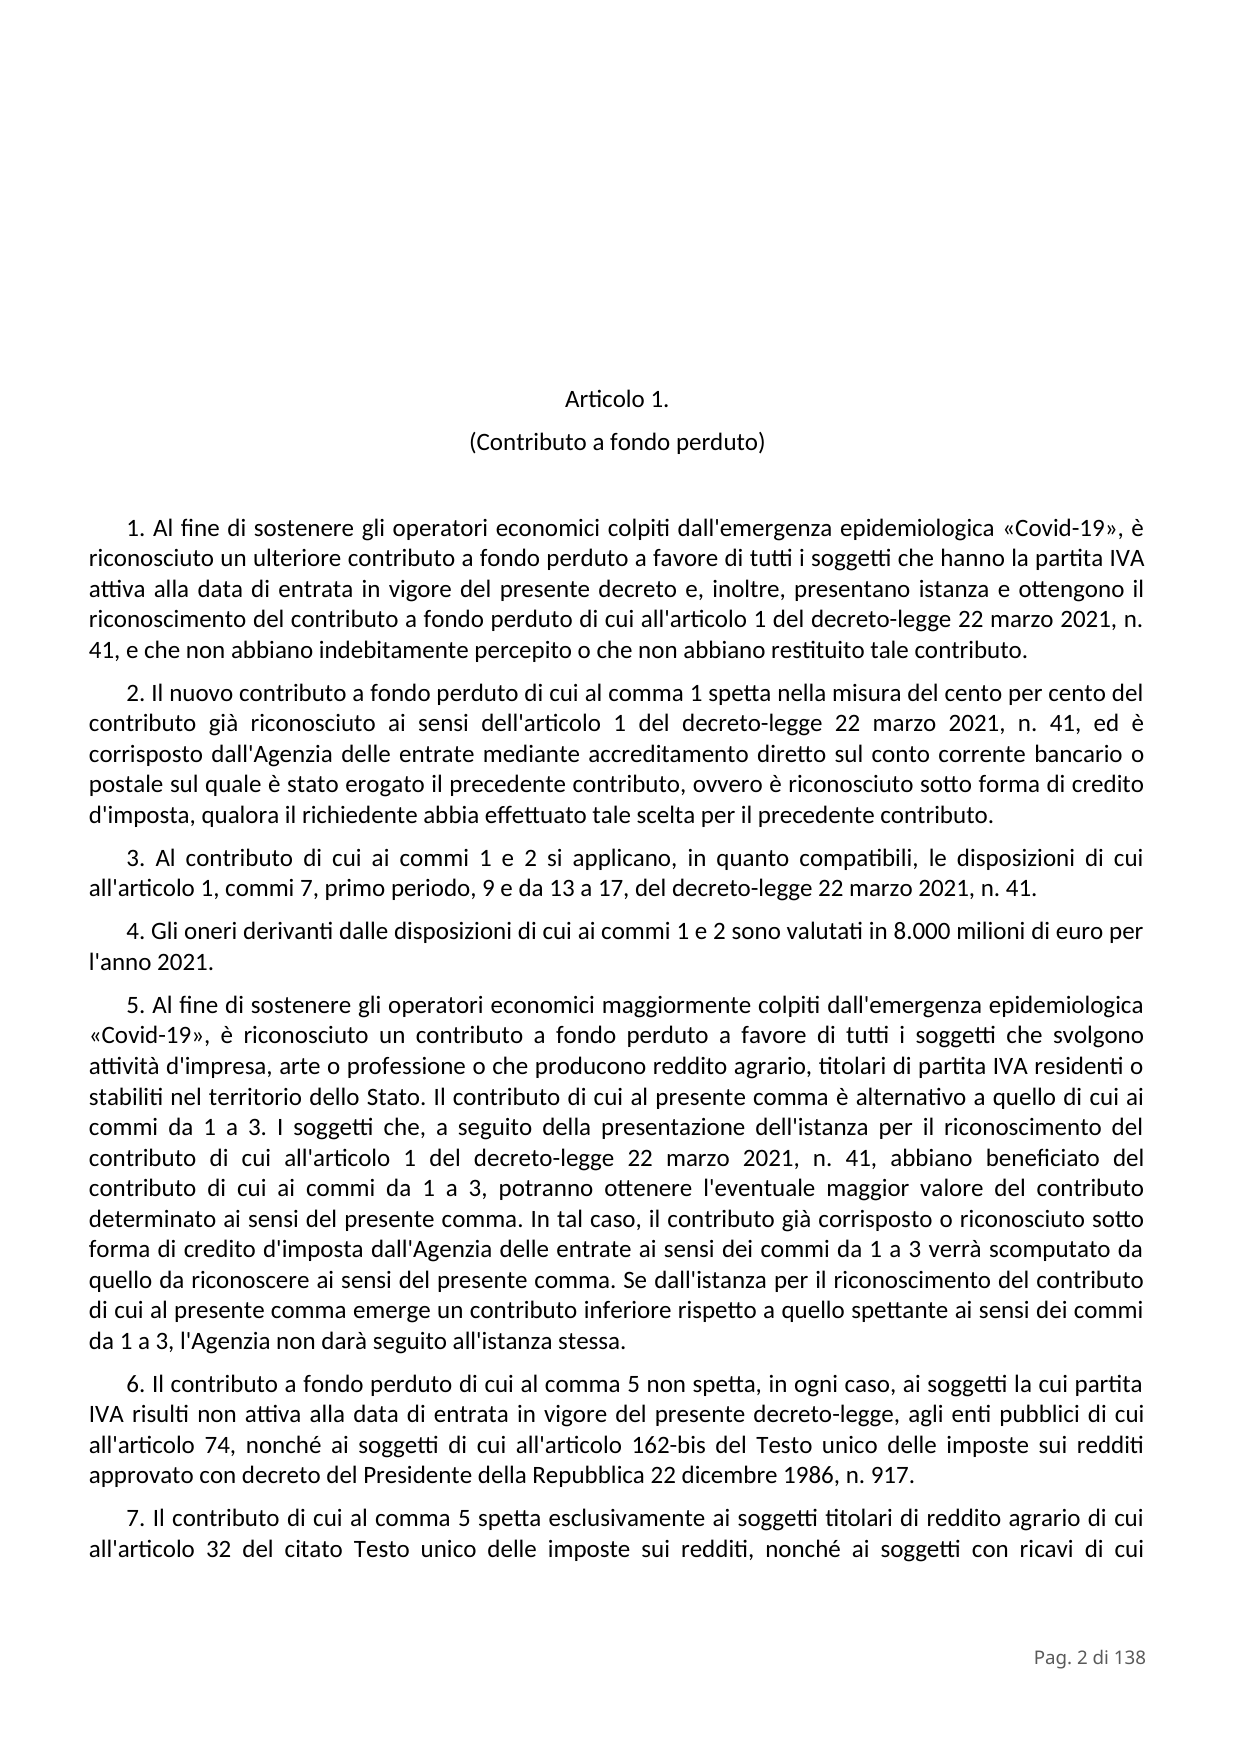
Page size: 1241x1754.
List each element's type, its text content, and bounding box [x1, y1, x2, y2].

text 2. Il nuovo contributo a fondo perduto di cui al comma 1 spetta nella misura del cento per cento del contributo già riconosciuto ai sensi dell'articolo 1 del decreto-legge 22 marzo 2021, n. 41, ed è corrisposto dall'Agenzia delle entrate mediante accreditamento diretto sul conto corrente bancario o postale sul quale è stato erogato il precedente contributo, ovvero è riconosciuto sotto forma di credito d'imposta, qualora il richiedente abbia effettuato tale scelta per il precedente contributo. [89, 677, 1146, 829]
text 1. Al fine di sostenere gli operatori economici colpiti dall'emergenza epidemiologica «Covid-19», è riconosciuto un ulteriore contributo a fondo perduto a favore di tutti i soggetti che hanno la partita IVA attiva alla data di entrata in vigore del presente decreto e, inoltre, presentano istanza e ottengono il riconoscimento del contributo a fondo perduto di cui all'articolo 1 del decreto-legge 22 marzo 2021, n. 41, e che non abbiano indebitamente percepito o che non abbiano restituito tale contributo. [89, 512, 1146, 664]
text 3. Al contributo di cui ai commi 1 e 2 si applicano, in quanto compatibili, le disposizioni di cui all'articolo 1, commi 7, primo periodo, 9 e da 13 a 17, del decreto-legge 22 marzo 2021, n. 41. [89, 842, 1146, 903]
text (Contributo a fondo perduto) [89, 426, 1146, 456]
text 6. Il contributo a fondo perduto di cui al comma 5 non spetta, in ogni caso, ai soggetti la cui partita IVA risulti non attiva alla data di entrata in vigore del presente decreto-legge, agli enti pubblici di cui all'articolo 74, nonché ai soggetti di cui all'articolo 162-bis del Testo unico delle imposte sui redditi approvato con decreto del Presidente della Repubblica 22 dicembre 1986, n. 917. [89, 1368, 1146, 1490]
text 4. Gli oneri derivanti dalle disposizioni di cui ai commi 1 e 2 sono valutati in 8.000 milioni di euro per l'anno 2021. [89, 916, 1146, 977]
text Articolo 1. [89, 383, 1146, 413]
text 5. Al fine di sostenere gli operatori economici maggiormente colpiti dall'emergenza epidemiologica «Covid-19», è riconosciuto un contributo a fondo perduto a favore di tutti i soggetti che svolgono attività d'impresa, arte o professione o che producono reddito agrario, titolari di partita IVA residenti o stabiliti nel territorio dello Stato. Il contributo di cui al presente comma è alternativo a quello di cui ai commi da 1 a 3. I soggetti che, a seguito della presentazione dell'istanza per il riconoscimento del contributo di cui all'articolo 1 del decreto-legge 22 marzo 2021, n. 41, abbiano beneficiato del contributo di cui ai commi da 1 a 3, potranno ottenere l'eventuale maggior valore del contributo determinato ai sensi del presente comma. In tal caso, il contributo già corrisposto o riconosciuto sotto forma di credito d'imposta dall'Agenzia delle entrate ai sensi dei commi da 1 a 3 verrà scomputato da quello da riconoscere ai sensi del presente comma. Se dall'istanza per il riconoscimento del contributo di cui al presente comma emerge un contributo inferiore rispetto a quello spettante ai sensi dei commi da 1 a 3, l'Agenzia non darà seguito all'istanza stessa. [89, 989, 1146, 1355]
